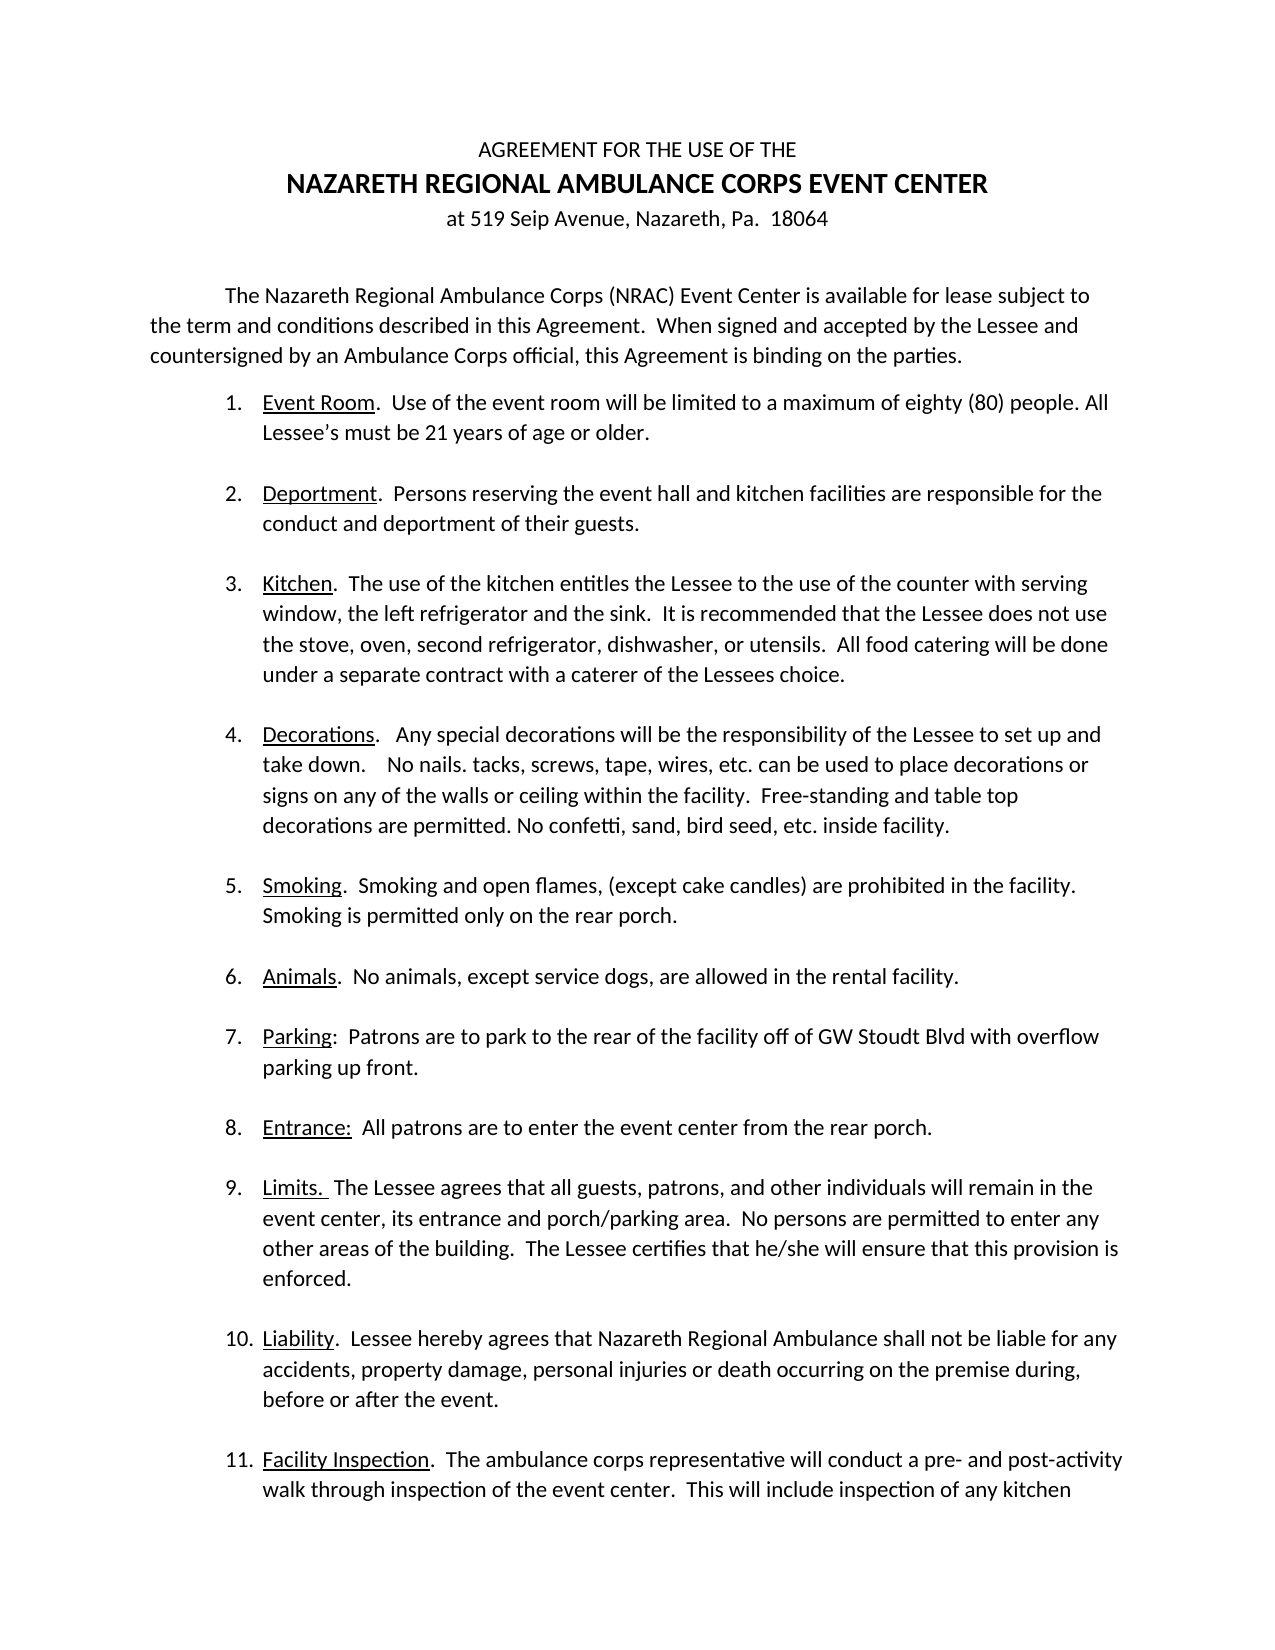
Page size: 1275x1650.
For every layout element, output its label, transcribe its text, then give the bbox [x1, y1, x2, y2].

list Event Room. Use of the event room will be limited to a maximum of eighty (80) people. All Lessee’s must be 21 years of age or older. [225, 388, 1125, 446]
list Limits. The Lessee agrees that all guests, patrons, and other individuals will remain in the event center, its entrance and porch/parking area. No persons are permitted to enter any other areas of the building. The Lessee certifies that he/she will ensure that this provision is enforced. [225, 1173, 1125, 1292]
list Decorations. Any special decorations will be the responsibility of the Lessee to set up and take down. No nails. tacks, screws, tape, wires, etc. can be used to place decorations or signs on any of the walls or ceiling within the facility. Free-standing and table top decorations are permitted. No confetti, sand, bird seed, etc. inside facility. [225, 720, 1125, 839]
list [225, 1445, 1125, 1503]
text AGREEMENT FOR THE USE OF THE [150, 135, 1125, 163]
list Smoking. Smoking and open flames, (except cake candles) are prohibited in the facility. Smoking is permitted only on the rear porch. [225, 871, 1125, 929]
text The Nazareth Regional Ambulance Corps (NRAC) Event Center is available for lease subject to the term and conditions described in this Agreement. When signed and accepted by the Lessee and countersigned by an Ambulance Corps official, this Agreement is binding on the parties. [150, 281, 1125, 369]
list Entrance: All patrons are to enter the event center from the rear porch. [225, 1113, 1125, 1141]
text at 519 Seip Avenue, Nazareth, Pa. 18064 [150, 204, 1125, 232]
list Liability. Lessee hereby agrees that Nazareth Regional Ambulance shall not be liable for any accidents, property damage, personal injuries or death occurring on the premise during, before or after the event. [225, 1324, 1125, 1413]
list Parking: Patrons are to park to the rear of the facility off of GW Stoudt Blvd with overflow parking up front. [225, 1022, 1125, 1081]
text NAZARETH REGIONAL AMBULANCE CORPS EVENT CENTER [150, 165, 1125, 201]
list Deportment. Persons reserving the event hall and kitchen facilities are responsible for the conduct and deportment of their guests. [225, 479, 1125, 537]
list Kitchen. The use of the kitchen entitles the Lessee to the use of the counter with serving window, the left refrigerator and the sink. It is recommended that the Lessee does not use the stove, oven, second refrigerator, dishwasher, or utensils. All food catering will be done under a separate contract with a caterer of the Lessees choice. [225, 569, 1125, 688]
list Animals. No animals, except service dogs, are allowed in the rental facility. [225, 962, 1125, 990]
